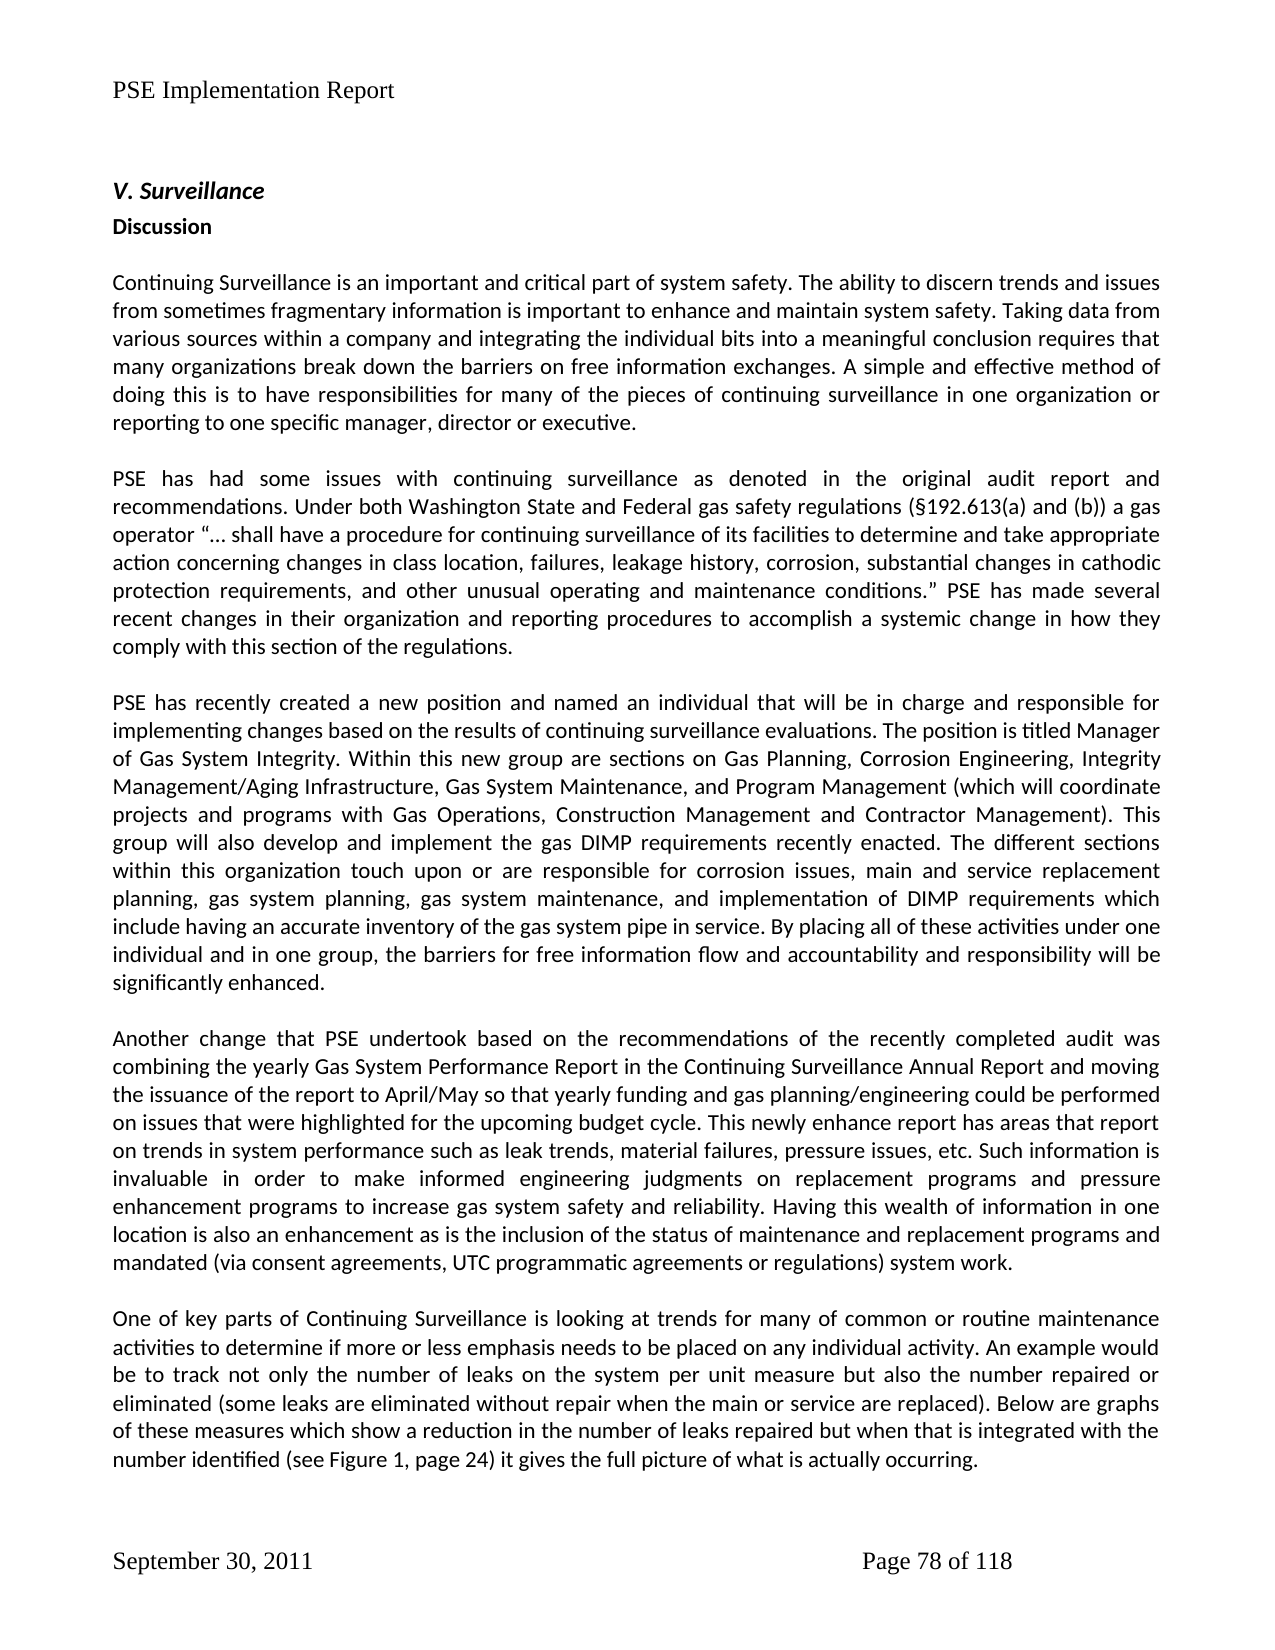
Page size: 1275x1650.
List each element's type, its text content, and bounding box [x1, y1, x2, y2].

subtitle V. Surveillance [112, 175, 1162, 206]
text One of key parts of Continuing Surveillance is looking at trends for many of common or routine maintenance activities to determine if more or less emphasis needs to be placed on any individual activity. An example would be to track not only the number of leaks on the system per unit measure but also the number repaired or eliminated (some leaks are eliminated without repair when the main or service are replaced). Below are graphs of these measures which show a reduction in the number of leaks repaired but when that is integrated with the number identified (see Figure 1, page 24) it gives the full picture of what is actually occurring. [112, 1304, 1162, 1473]
text Another change that PSE undertook based on the recommendations of the recently completed audit was combining the yearly Gas System Performance Report in the Continuing Surveillance Annual Report and moving the issuance of the report to April/May so that yearly funding and gas planning/engineering could be performed on issues that were highlighted for the upcoming budget cycle. This newly enhance report has areas that report on trends in system performance such as leak trends, material failures, pressure issues, etc. Such information is invaluable in order to make informed engineering judgments on replacement programs and pressure enhancement programs to increase gas system safety and reliability. Having this wealth of information in one location is also an enhancement as is the inclusion of the status of maintenance and replacement programs and mandated (via consent agreements, UTC programmatic agreements or regulations) system work. [112, 1024, 1162, 1277]
text Continuing Surveillance is an important and critical part of system safety. The ability to discern trends and issues from sometimes fragmentary information is important to enhance and maintain system safety. Taking data from various sources within a company and integrating the individual bits into a meaningful conclusion requires that many organizations break down the barriers on free information exchanges. A simple and effective method of doing this is to have responsibilities for many of the pieces of continuing surveillance in one organization or reporting to one specific manager, director or executive. [112, 268, 1162, 436]
text PSE has recently created a new position and named an individual that will be in charge and responsible for implementing changes based on the results of continuing surveillance evaluations. The position is titled Manager of Gas System Integrity. Within this new group are sections on Gas Planning, Corrosion Engineering, Integrity Management/Aging Infrastructure, Gas System Maintenance, and Program Management (which will coordinate projects and programs with Gas Operations, Construction Management and Contractor Management). This group will also develop and implement the gas DIMP requirements recently enacted. The different sections within this organization touch upon or are responsible for corrosion issues, main and service replacement planning, gas system planning, gas system maintenance, and implementation of DIMP requirements which include having an accurate inventory of the gas system pipe in service. By placing all of these activities under one individual and in one group, the barriers for free information flow and accountability and responsibility will be significantly enhanced. [112, 688, 1162, 996]
text Discussion [112, 212, 1162, 240]
text PSE has had some issues with continuing surveillance as denoted in the original audit report and recommendations. Under both Washington State and Federal gas safety regulations (§192.613(a) and (b)) a gas operator “… shall have a procedure for continuing surveillance of its facilities to determine and take appropriate action concerning changes in class location, failures, leakage history, corrosion, substantial changes in cathodic protection requirements, and other unusual operating and maintenance conditions.” PSE has made several recent changes in their organization and reporting procedures to accomplish a systemic change in how they comply with this section of the regulations. [112, 464, 1162, 660]
